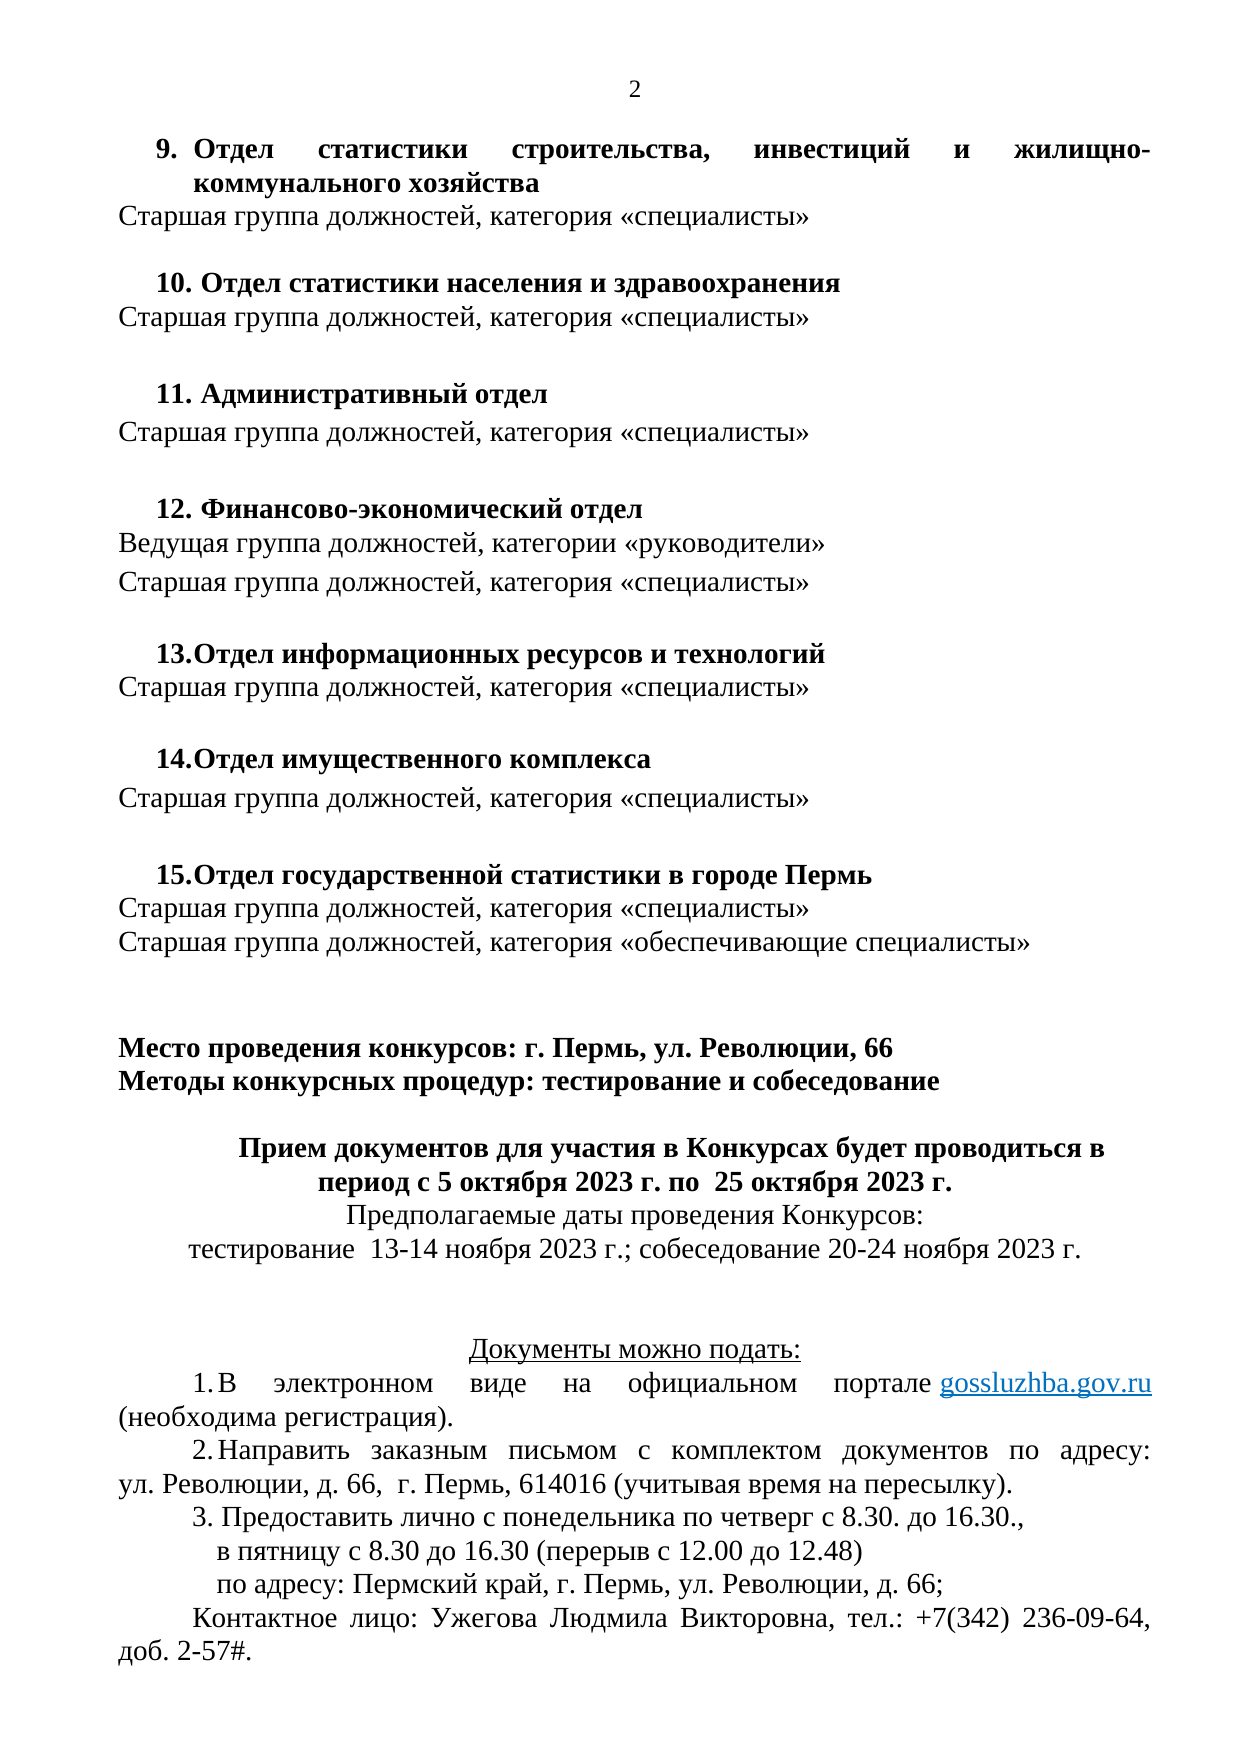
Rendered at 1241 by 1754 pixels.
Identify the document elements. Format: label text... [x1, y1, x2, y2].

text Место проведения конкурсов: г. Пермь, ул. Революции, 66 [118, 1030, 1152, 1063]
text Предполагаемые даты проведения Конкурсов: [118, 1197, 1152, 1231]
text Старшая группа должностей, категория «специалисты» [118, 891, 1152, 924]
text Ведущая группа должностей, категории «руководители» [118, 525, 1152, 559]
text Старшая группа должностей, категория «специалисты» [118, 669, 1152, 703]
text тестирование 13-14 ноября 2023 г.; собеседование 20-24 ноября 2023 г. [118, 1231, 1152, 1264]
text 1. В электронном виде на официальном портале gossluzhba.gov.ru (необходима регистрация). [118, 1365, 1152, 1432]
text Старшая группа должностей, категория «специалисты» [118, 299, 1152, 332]
list Отдел информационных ресурсов и технологий [156, 636, 1152, 669]
text Методы конкурсных процедур: тестирование и собеседование [118, 1063, 1152, 1097]
list Отдел государственной статистики в городе Пермь [156, 857, 1152, 891]
list Финансово-экономический отдел [156, 492, 1152, 525]
text 2. Направить заказным письмом с комплектом документов по адресу: ул. Революции, д. 66, г. Пермь, 614016 (учитывая время на пересылку). [118, 1432, 1152, 1499]
text в пятницу с 8.30 до 16.30 (перерыв с 12.00 до 12.48) [118, 1533, 1152, 1566]
list Отдел имущественного комплекса [156, 741, 1152, 775]
text Документы можно подать: [118, 1332, 1152, 1365]
list Отдел статистики строительства, инвестиций и жилищно-коммунального хозяйства [156, 131, 1152, 198]
text Старшая группа должностей, категория «специалисты» [118, 414, 1152, 448]
text Старшая группа должностей, категория «специалисты» [118, 780, 1152, 813]
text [118, 198, 1152, 232]
list Административный отдел [156, 376, 1152, 409]
list Отдел статистики населения и здравоохранения [156, 265, 1152, 299]
text по адресу: Пермский край, г. Пермь, ул. Революции, д. 66; [118, 1566, 1152, 1600]
text Старшая группа должностей, категория «специалисты» [118, 564, 1152, 597]
text Прием документов для участия в Конкурсах будет проводиться в период с 5 октября 2023 г. по 25 октября 2023 г. [118, 1130, 1152, 1197]
text 3. Предоставить лично с понедельника по четверг с 8.30. до 16.30., [118, 1499, 1152, 1533]
text Контактное лицо: Ужегова Людмила Викторовна, тел.: +7(342) 236-09-64, доб. 2-57#. [118, 1600, 1152, 1667]
text Старшая группа должностей, категория «обеспечивающие специалисты» [118, 924, 1152, 958]
